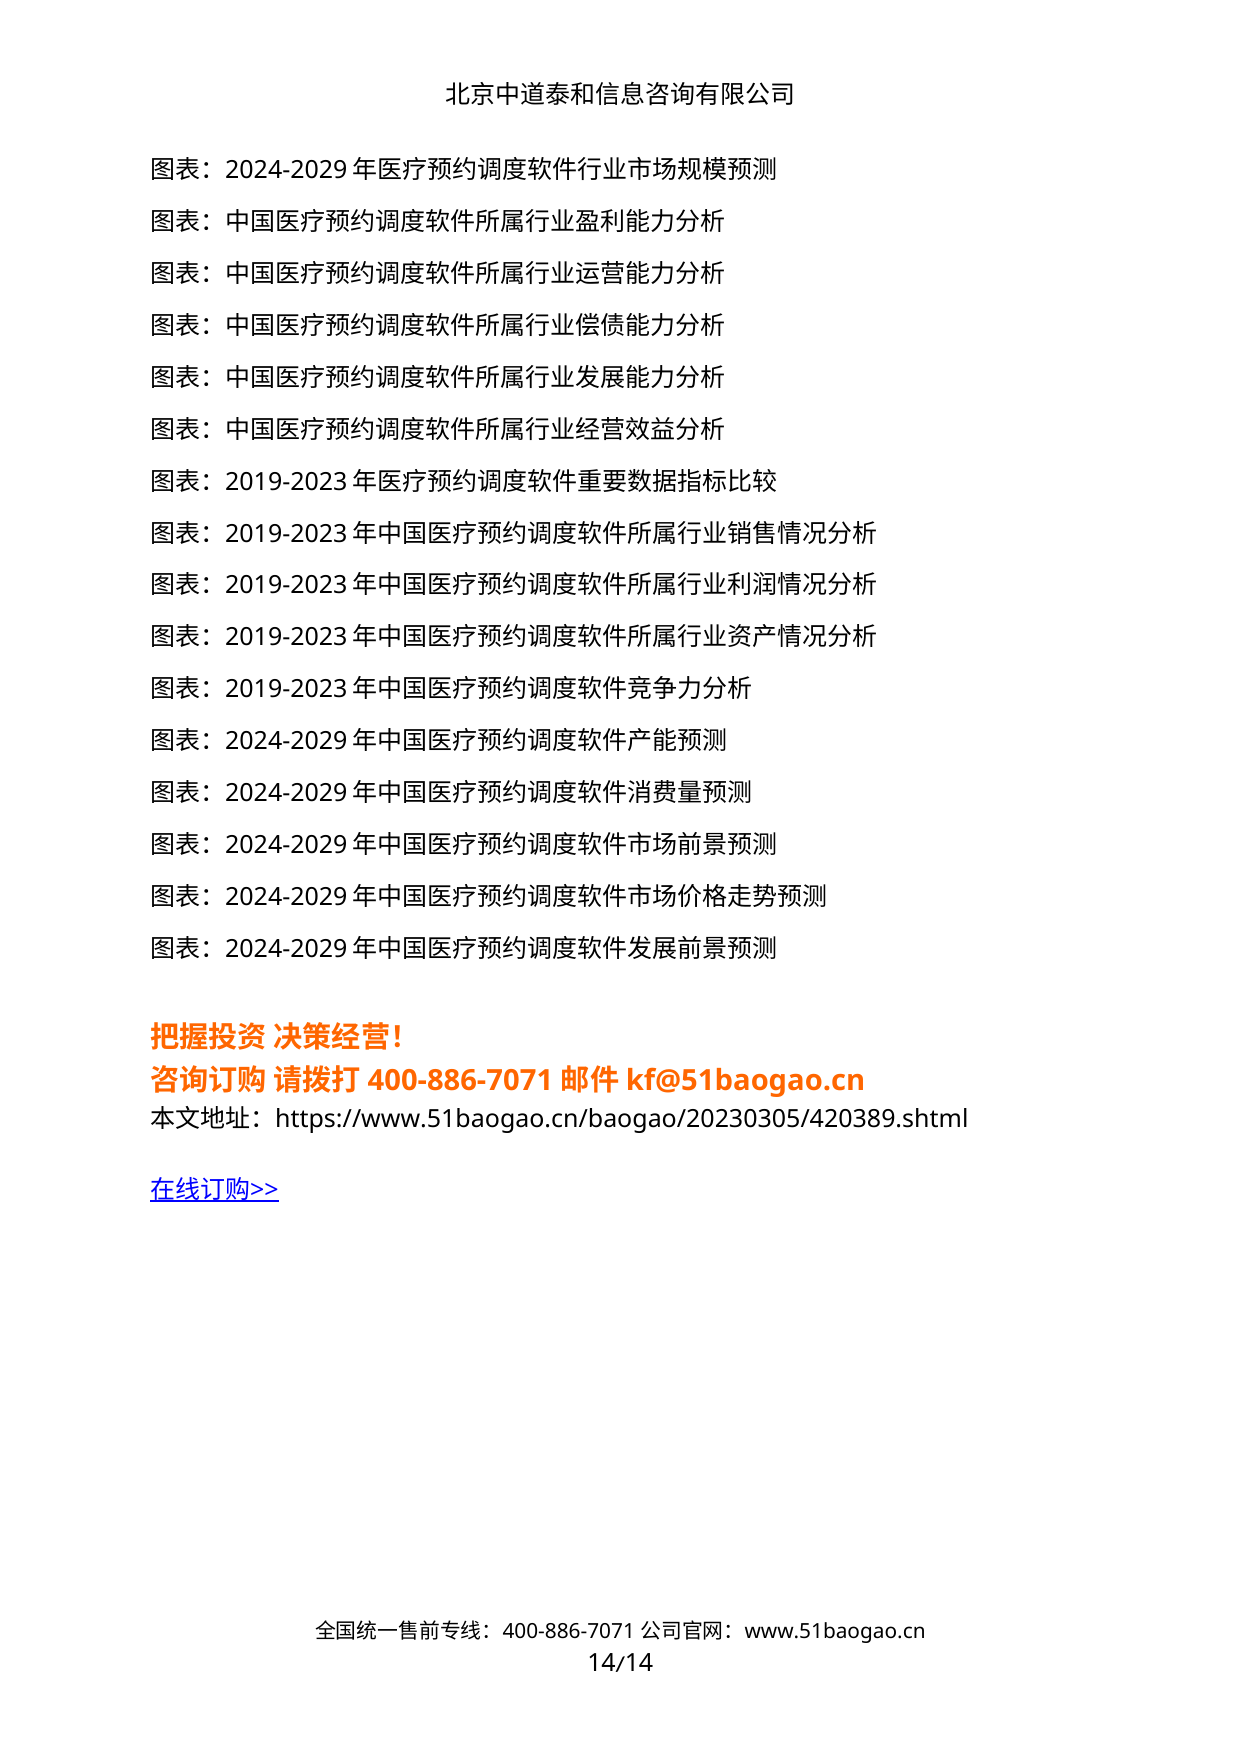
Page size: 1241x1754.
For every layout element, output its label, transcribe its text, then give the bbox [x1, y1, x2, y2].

text 图表：2024-2029年中国医疗预约调度软件市场价格走势预测 [150, 876, 1090, 912]
text 图表：中国医疗预约调度软件所属行业经营效益分析 [150, 409, 1090, 446]
text 图表：2019-2023年中国医疗预约调度软件所属行业资产情况分析 [150, 617, 1090, 653]
text 图表：2024-2029年中国医疗预约调度软件市场前景预测 [150, 824, 1090, 861]
text 在线订购>> [150, 1135, 1090, 1205]
text 图表：中国医疗预约调度软件所属行业盈利能力分析 [150, 202, 1090, 238]
text 图表：2019-2023年医疗预约调度软件重要数据指标比较 [150, 461, 1090, 497]
text 图表：2019-2023年中国医疗预约调度软件竞争力分析 [150, 669, 1090, 705]
text 图表：中国医疗预约调度软件所属行业运营能力分析 [150, 254, 1090, 290]
text 把握投资 决策经营！咨询订购 请拨打 400-886-7071 邮件 kf@51baogao.cn本文地址：https://www.51baogao.cn/baogao/20230305/420389.shtml [150, 980, 1090, 1135]
text 图表：2019-2023年中国医疗预约调度软件所属行业销售情况分析 [150, 513, 1090, 549]
text 图表：2024-2029年中国医疗预约调度软件消费量预测 [150, 772, 1090, 809]
text 图表：2024-2029年中国医疗预约调度软件发展前景预测 [150, 928, 1090, 964]
text 图表：2024-2029年医疗预约调度软件行业市场规模预测 [150, 150, 1090, 186]
text 图表：中国医疗预约调度软件所属行业偿债能力分析 [150, 306, 1090, 342]
text 图表：2024-2029年中国医疗预约调度软件产能预测 [150, 721, 1090, 757]
text 图表：中国医疗预约调度软件所属行业发展能力分析 [150, 357, 1090, 394]
text 图表：2019-2023年中国医疗预约调度软件所属行业利润情况分析 [150, 565, 1090, 601]
